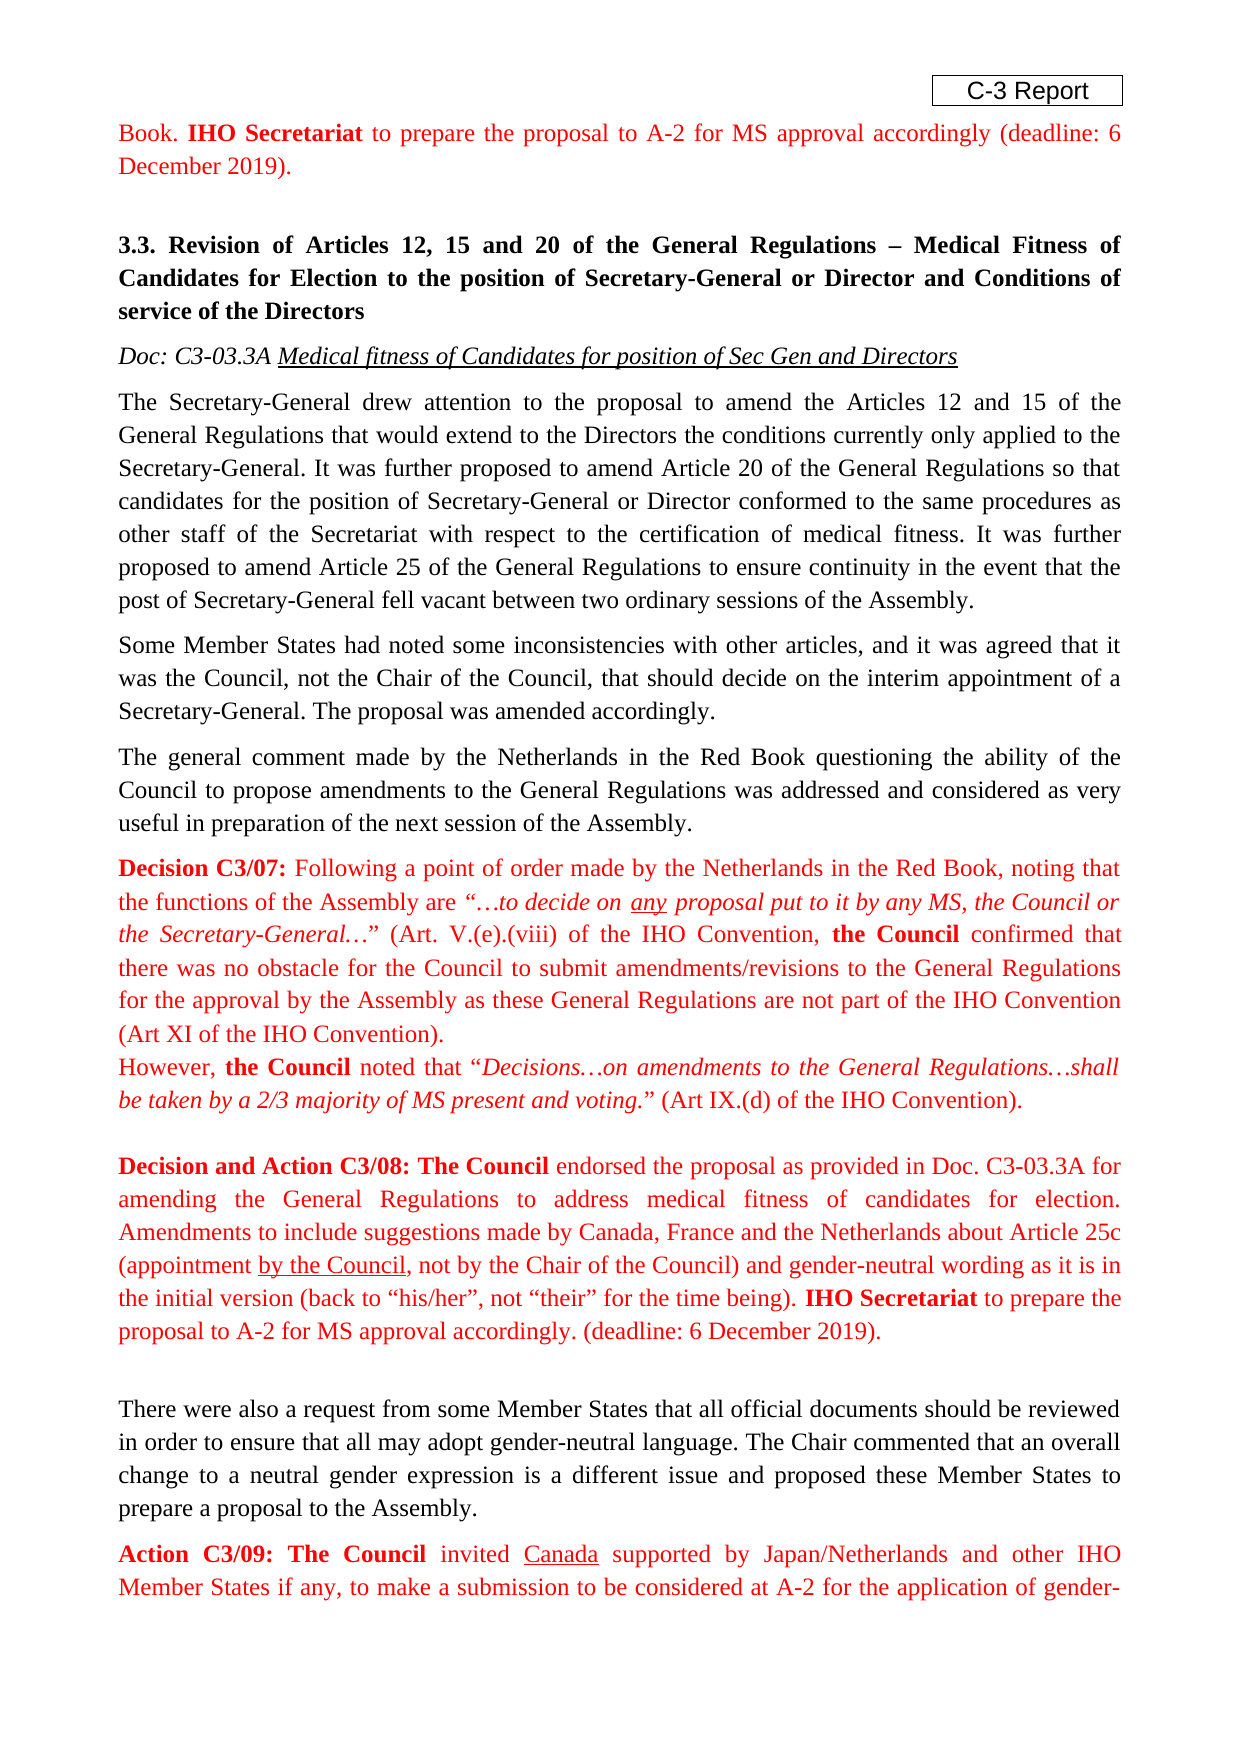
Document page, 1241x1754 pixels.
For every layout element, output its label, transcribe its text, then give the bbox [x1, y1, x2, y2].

text Decision C3/07: Following a point of order made by the Netherlands in the Red Book, noting that the functions of the Assembly are “…to decide on any proposal put to it by any MS, the Council or the Secretary-General…” (Art. V.(e).(viii) of the IHO Convention, the Council confirmed that there was no obstacle for the Council to submit amendments/revisions to the General Regulations for the approval by the Assembly as these General Regulations are not part of the IHO Convention (Art XI of the IHO Convention). [118, 1014, 1122, 1047]
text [118, 1539, 1122, 1601]
text The Secretary-General drew attention to the proposal to amend the Articles 12 and 15 of the General Regulations that would extend to the Directors the conditions currently only applied to the Secretary-General. It was further proposed to amend Article 20 of the General Regulations so that candidates for the position of Secretary-General or Director conformed to the same procedures as other staff of the Secretariat with respect to the certification of medical fitness. It was further proposed to amend Article 25 of the General Regulations to ensure continuity in the event that the post of Secretary-General fell vacant between two ordinary sessions of the Assembly. [118, 387, 1122, 614]
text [118, 118, 1122, 180]
text Decision C3/07: Following a point of order made by the Netherlands in the Red Book, noting that the functions of the Assembly are “…to decide on any proposal put to it by any MS, the Council or the Secretary-General…” (Art. V.(e).(viii) of the IHO Convention, the Council confirmed that there was no obstacle for the Council to submit amendments/revisions to the General Regulations for the approval by the Assembly as these General Regulations are not part of the IHO Convention (Art XI of the IHO Convention). [118, 853, 1122, 953]
text There were also a request from some Member States that all official documents should be reviewed in order to ensure that all may adopt gender-neutral language. The Chair commented that an overall change to a neutral gender expression is a different issue and proposed these Member States to prepare a proposal to the Assembly. [118, 1394, 1122, 1522]
text However, the Council noted that “Decisions…on amendments to the General Regulations…shall be taken by a 2/3 majority of MS present and voting.” (Art IX.(d) of the IHO Convention). [118, 1052, 1122, 1113]
text 3.3. Revision of Articles 12, 15 and 20 of the General Regulations – Medical Fitness of Candidates for Election to the position of Secretary-General or Director and Conditions of service of the Directors [118, 230, 1122, 324]
text Decision and Action C3/08: The Council endorsed the proposal as provided in Doc. C3-03.3A for amending the General Regulations to address medical fitness of candidates for election. Amendments to include suggestions made by Canada, France and the Netherlands about Article 25c (appointment by the Council, not by the Chair of the Council) and gender-neutral wording as it is in the initial version (back to “his/her”, not “their” for the time being). IHO Secretariat to prepare the proposal to A-2 for MS approval accordingly. (deadline: 6 December 2019). [118, 1151, 1122, 1344]
text Some Member States had noted some inconsistencies with other articles, and it was agreed that it was the Council, not the Chair of the Council, that should decide on the interim appointment of a Secretary-General. The proposal was amended accordingly. [118, 630, 1122, 725]
text Doc: C3-03.3A Medical fitness of Candidates for position of Sec Gen and Directors [118, 341, 1122, 370]
text The general comment made by the Netherlands in the Red Book questioning the ability of the Council to propose amendments to the General Regulations was addressed and considered as very useful in preparation of the next session of the Assembly. [118, 742, 1122, 837]
